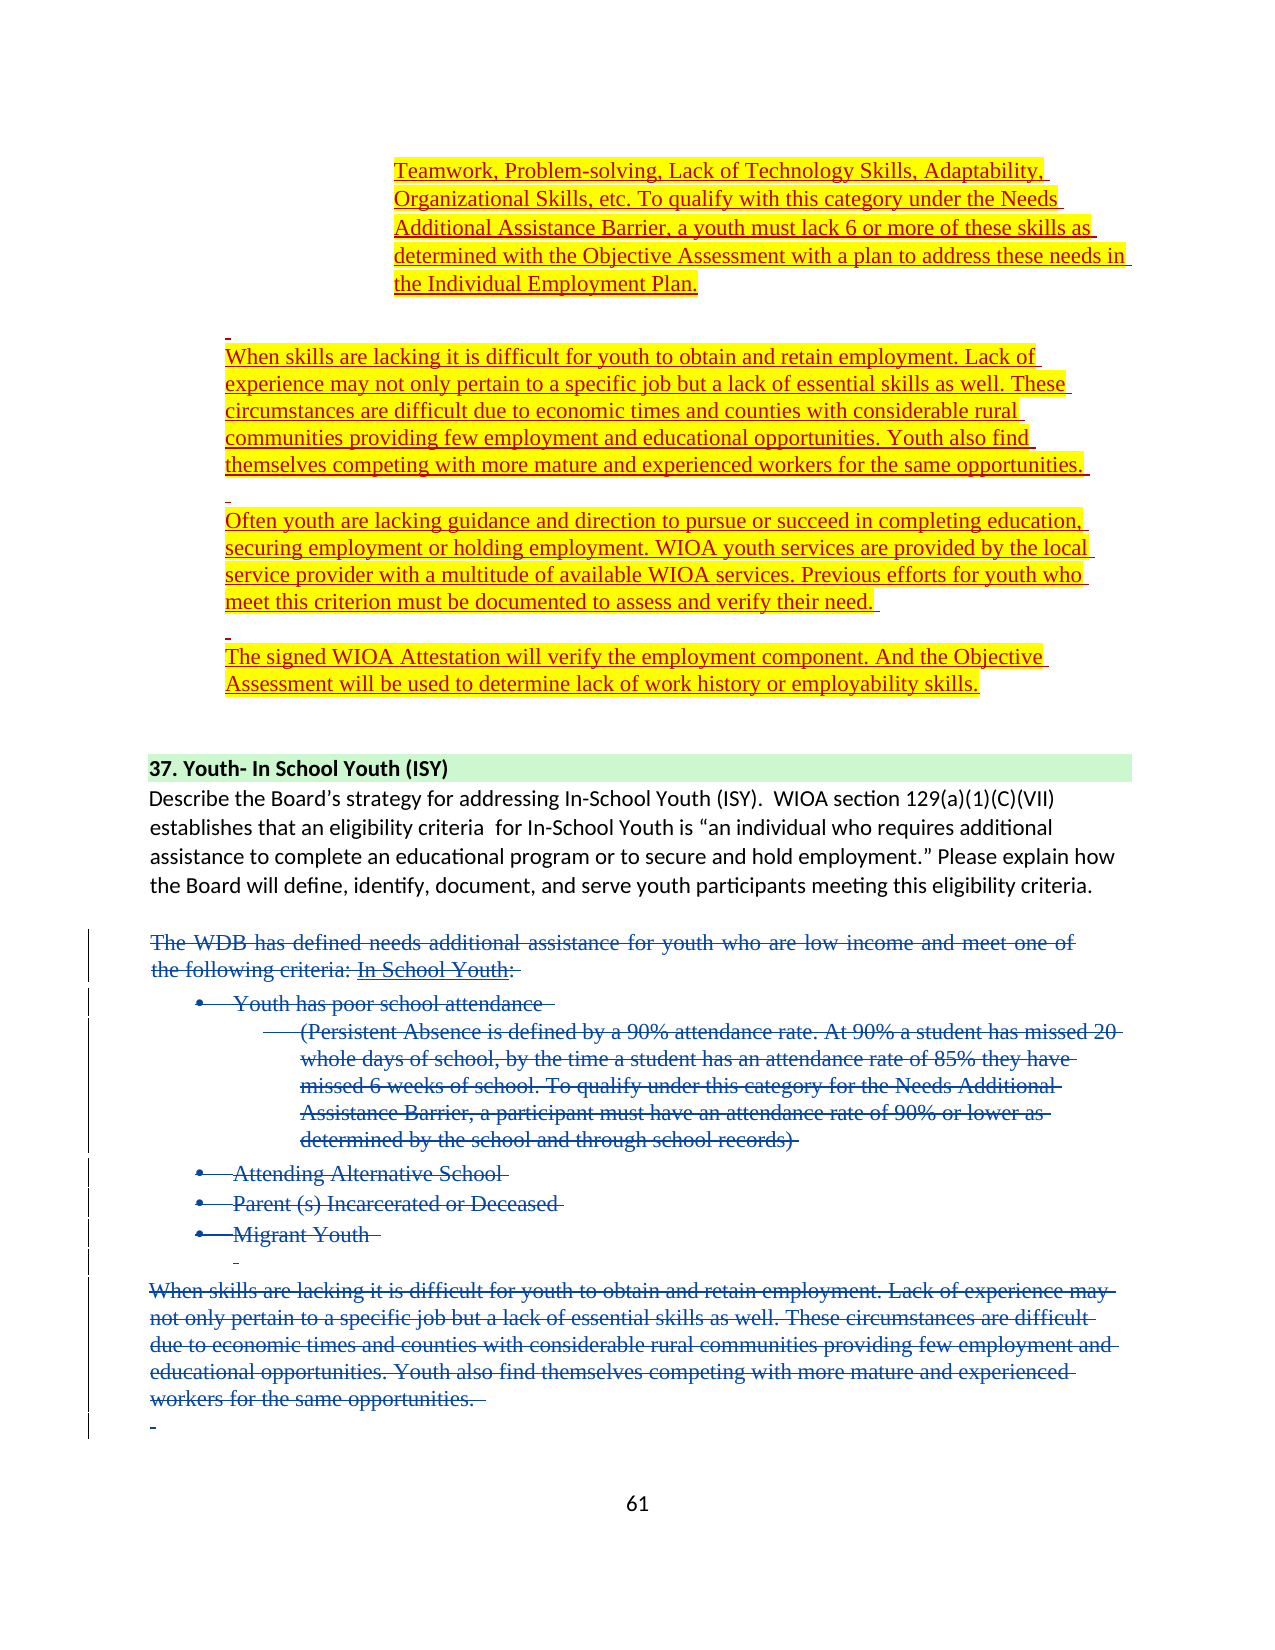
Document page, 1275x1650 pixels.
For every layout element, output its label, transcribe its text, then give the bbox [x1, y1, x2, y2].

text When skills are lacking it is difficult for youth to obtain and retain employment. Lack of experience may not only pertain to a specific job but a lack of essential skills as well. These circumstances are difficult due to economic times and counties with considerable rural communities providing few employment and educational opportunities. Youth also find themselves competing with more mature and experienced workers for the same opportunities. [225, 343, 1132, 478]
text The signed WIOA Attestation will verify the employment component. And the Objective Assessment will be used to determine lack of work history or employability skills. [225, 643, 1132, 697]
text Often youth are lacking guidance and direction to pursue or succeed in completing education, securing employment or holding employment. WIOA youth services are provided by the local service provider with a multitude of available WIOA services. Previous efforts for youth who meet this criterion must be documented to assess and verify their need. [225, 507, 1132, 614]
text Describe the Board’s strategy for addressing In-School Youth (ISY). WIOA section 129(a)(1)(C)(VII) establishes that an eligibility criteria for In-School Youth is “an individual who requires additional assistance to complete an educational program or to secure and hold employment.” Please explain how the Board will define, identify, document, and serve youth participants meeting this eligibility criteria. [148, 784, 1125, 899]
subtitle 37. Youth- In School Youth (ISY) [148, 754, 1132, 782]
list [375, 157, 1138, 297]
